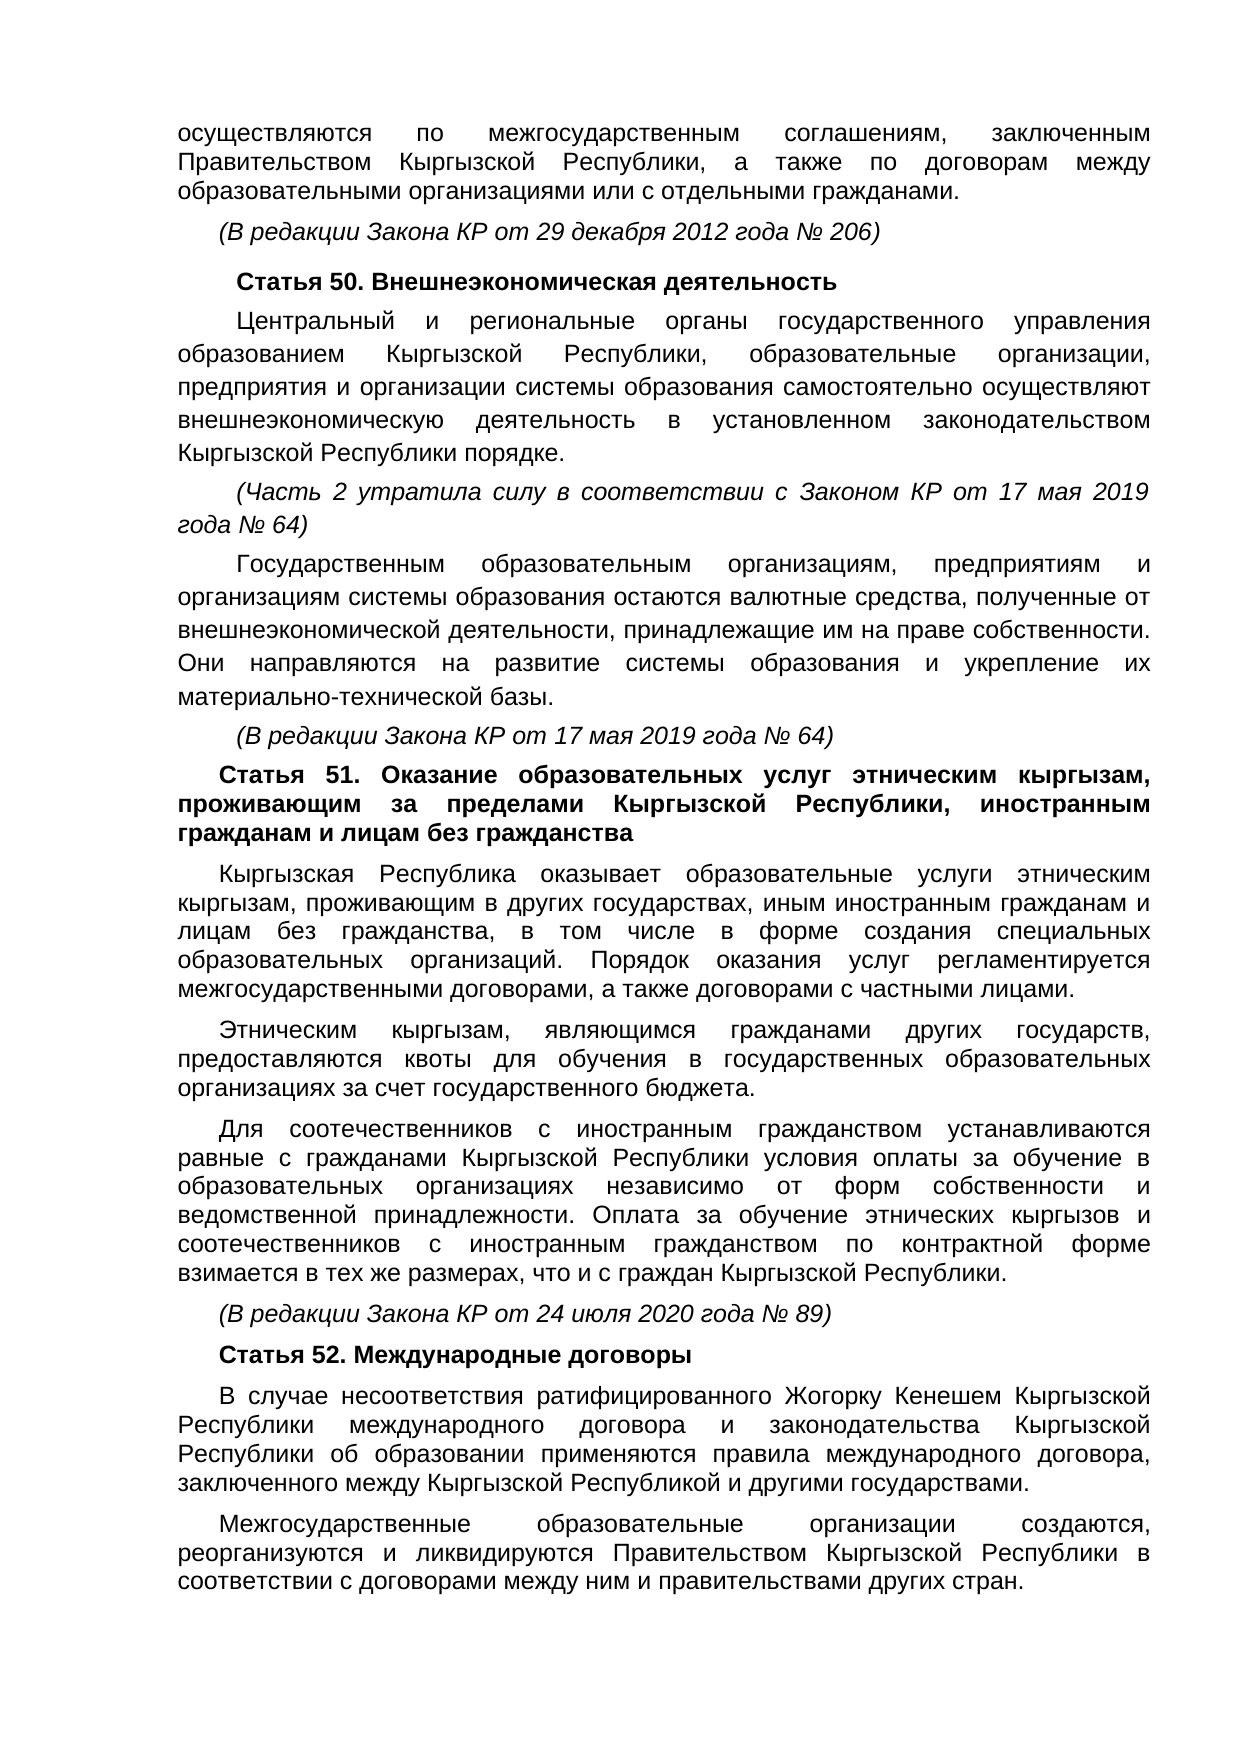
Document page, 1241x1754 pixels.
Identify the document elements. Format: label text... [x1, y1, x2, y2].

text В случае несоответствия ратифицированного Жогорку Кенешем Кыргызской Республики международного договора и законодательства Кыргызской Республики об образовании применяются правила международного договора, заключенного между Кыргызской Республикой и другими государствами. [177, 1381, 1152, 1496]
text (Часть 2 утратила силу в соответствии с Законом КР от 17 мая 2019 года № 64) [177, 477, 1152, 539]
text Статья 50. Внешнеэкономическая деятельность [177, 266, 1152, 295]
text Этническим кыргызам, являющимся гражданами других государств, предоставляются квоты для обучения в государственных образовательных организациях за счет государственного бюджета. [177, 1015, 1152, 1101]
text Межгосударственные образовательные организации создаются, реорганизуются и ликвидируются Правительством Кыргызской Республики в соответствии с договорами между ним и правительствами других стран. [177, 1509, 1152, 1595]
text Статья 52. Международные договоры [177, 1340, 1152, 1369]
text Для соотечественников с иностранным гражданством устанавливаются равные с гражданами Кыргызской Республики условия оплаты за обучение в образовательных организациях независимо от форм собственности и ведомственной принадлежности. Оплата за обучение этнических кыргызов и соотечественников с иностранным гражданством по контрактной форме взимается в тех же размерах, что и с граждан Кыргызской Республики. [177, 1114, 1152, 1286]
text (В редакции Закона КР от 17 мая 2019 года № 64) [177, 721, 1152, 749]
text Статья 51. Оказание образовательных услуг этническим кыргызам, проживающим за пределами Кыргызской Республики, иностранным гражданам и лицам без гражданства [177, 760, 1152, 846]
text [177, 118, 1152, 204]
text Центральный и региональные органы государственного управления образованием Кыргызской Республики, образовательные организации, предприятия и организации системы образования самостоятельно осуществляют внешнеэкономическую деятельность в установленном законодательством Кыргызской Республики порядке. [177, 306, 1152, 467]
text (В редакции Закона КР от 29 декабря 2012 года № 206) [177, 217, 1152, 246]
text (В редакции Закона КР от 24 июля 2020 года № 89) [177, 1299, 1152, 1327]
text Кыргызская Республика оказывает образовательные услуги этническим кыргызам, проживающим в других государствах, иным иностранным гражданам и лицам без гражданства, в том числе в форме создания специальных образовательных организаций. Порядок оказания услуг регламентируется межгосударственными договорами, а также договорами с частными лицами. [177, 859, 1152, 1002]
text Государственным образовательным организациям, предприятиям и организациям системы образования остаются валютные средства, полученные от внешнеэкономической деятельности, принадлежащие им на праве собственности. Они направляются на развитие системы образования и укрепление их материально-технической базы. [177, 549, 1152, 710]
